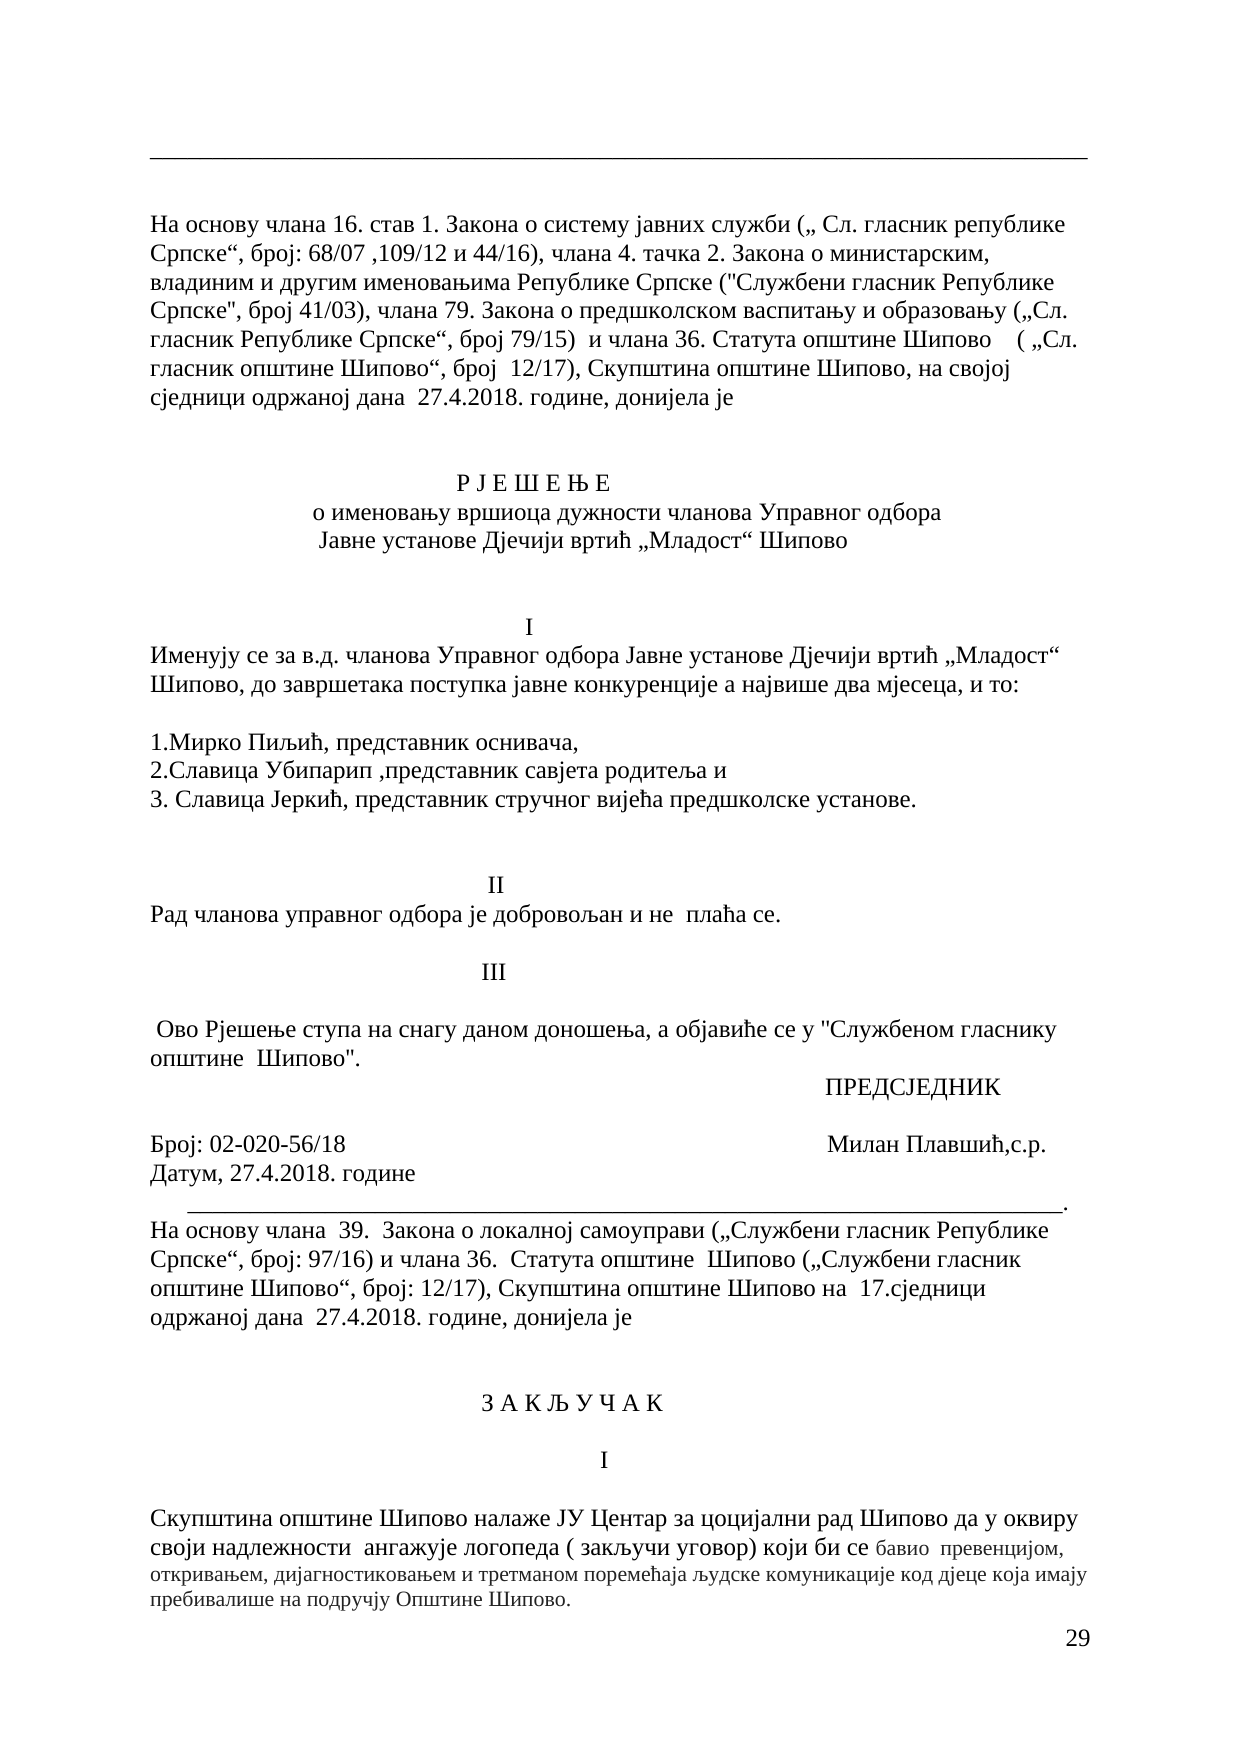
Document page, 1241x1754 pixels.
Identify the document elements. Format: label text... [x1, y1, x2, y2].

text Р Ј Е Ш Е Њ Е [150, 468, 1090, 497]
text Скупштина општине Шипово налаже ЈУ Центар за цоцијални рад Шипово да у оквиру своји надлежности ангажује логопеда ( закључи уговор) који би се бавио превенцијом, откривањем, дијагностиковањем и третманом поремећаја људске комуникације код дјеце која имају пребивалише на подручју Општине Шипово. [150, 1503, 1090, 1611]
text ___________________________________________________________________________ [150, 133, 1090, 162]
text Ово Рјешење ступа на снагу даном доношења, а објавиће се у ''Службеном гласнику општине Шипово''. [150, 1014, 1090, 1072]
text Број: 02-020-56/18 Милан Плавшић,с.р. [150, 1129, 1090, 1158]
text На основу члана 39. Закона о локалној самоуправи („Службени гласник Републике Српске“, број: 97/16) и члана 36. Статута општине Шипово („Службени гласник општине Шипово“, број: 12/17), Скупштина општине Шипово на 17.сједници одржаној дана 27.4.2018. године, донијела је [150, 1216, 1090, 1331]
text Датум, 27.4.2018. године [150, 1158, 1090, 1187]
text На основу члана 16. став 1. Закона о систему јавних служби („ Сл. гласник републике Српске“, број: 68/07 ,109/12 и 44/16), члана 4. тачка 2. Закона о министарским, владиним и другим именовањима Републике Српске (''Службени гласник Републике Српске'', број 41/03), члана 79. Закона о предшколском васпитању и образовању („Сл. гласник Републике Српске“, број 79/15) и члана 36. Статута општине Шипово ( „Сл. гласник општине Шипово“, број 12/17), Скупштина општине Шипово, на својој сједници одржаној дана 27.4.2018. године, донијела је [150, 209, 1090, 411]
text З А К Љ У Ч А К [150, 1388, 1090, 1417]
text III [150, 957, 1090, 986]
text 1.Мирко Пиљић, представник оснивача, [150, 727, 1090, 756]
text 3. Славица Јеркић, представник стручног вијећа предшколске установе. [150, 784, 1090, 813]
text Јавне установе Дјечији вртић „Младост“ Шипово [150, 526, 1090, 554]
text о именовању вршиоца дужности чланова Управног одбора [150, 497, 1090, 526]
text II [150, 871, 1090, 899]
text I [150, 612, 1090, 641]
text ______________________________________________________________________. [187, 1187, 1090, 1216]
text Рад чланова управног одбора је добровољан и не плаћа се. [150, 899, 1090, 928]
text Именују се за в.д. чланова Управног одбора Јавне установе Дјечији вртић „Младост“ Шипово, до завршетака поступка јавне конкуренције а највише два мјесеца, и то: [150, 641, 1090, 698]
text ПРЕДСЈЕДНИК [150, 1072, 1090, 1101]
text I [150, 1446, 1090, 1474]
text 2.Славица Убипарип ,представник савјета родитеља и [150, 756, 1090, 784]
